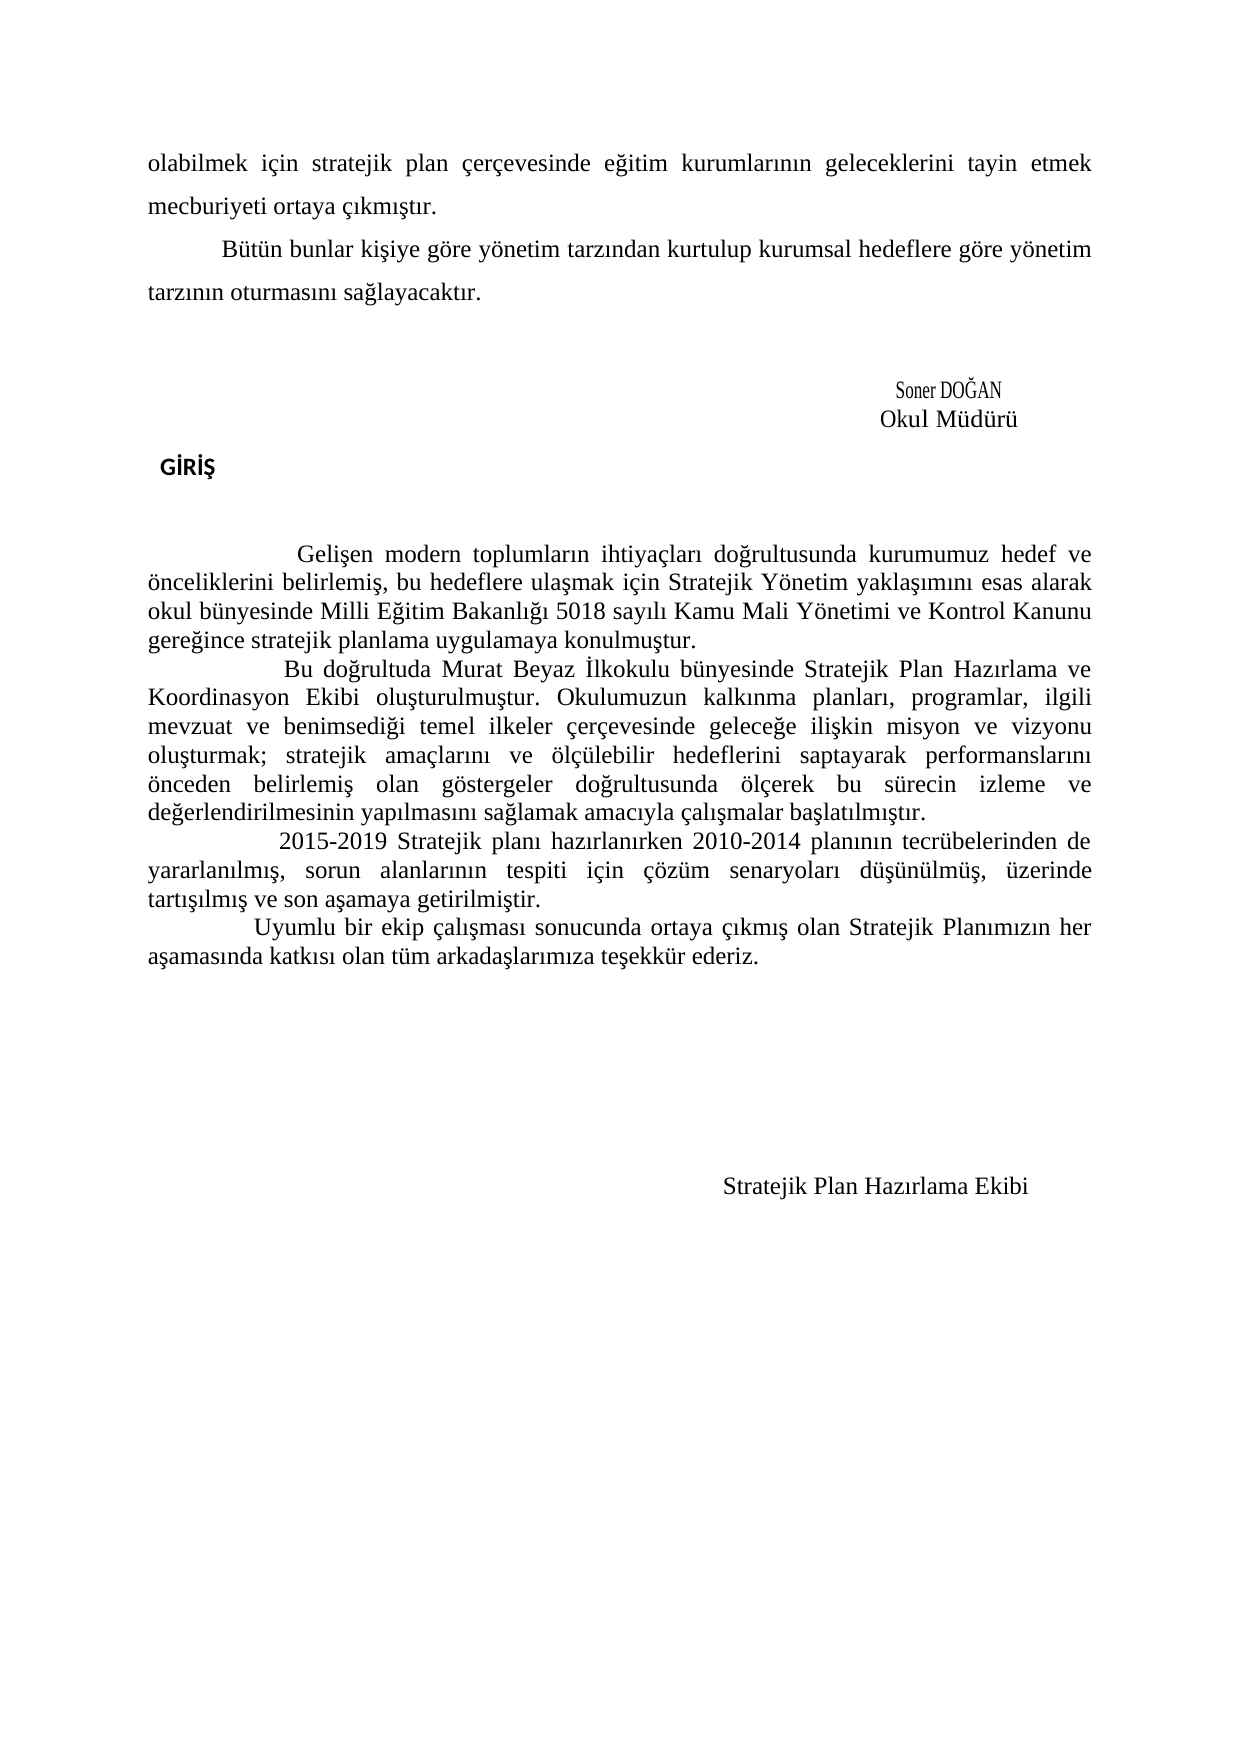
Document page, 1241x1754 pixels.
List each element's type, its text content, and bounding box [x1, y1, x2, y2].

text Bu doğrultuda Murat Beyaz İlkokulu bünyesinde Stratejik Plan Hazırlama ve Koordinasyon Ekibi oluşturulmuştur. Okulumuzun kalkınma planları, programlar, ilgili mevzuat ve benimsediği temel ilkeler çerçevesinde geleceğe ilişkin misyon ve vizyonu oluşturmak; stratejik amaçlarını ve ölçülebilir hedeflerini saptayarak performanslarını önceden belirlemiş olan göstergeler doğrultusunda ölçerek bu sürecin izleme ve değerlendirilmesinin yapılmasını sağlamak amacıyla çalışmalar başlatılmıştır. [148, 654, 1093, 826]
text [148, 148, 1093, 219]
text Gelişen modern toplumların ihtiyaçları doğrultusunda kurumumuz hedef ve önceliklerini belirlemiş, bu hedeflere ulaşmak için Stratejik Yönetim yaklaşımını esas alarak okul bünyesinde Milli Eğitim Bakanlığı 5018 sayılı Kamu Mali Yönetimi ve Kontrol Kanunu gereğince stratejik planlama uygulamaya konulmuştur. [148, 539, 1093, 654]
text Stratejik Plan Hazırlama Ekibi [148, 1171, 1093, 1200]
text Soner DOĞAN [148, 375, 1093, 404]
text Bütün bunlar kişiye göre yönetim tarzından kurtulup kurumsal hedeflere göre yönetim tarzının oturmasını sağlayacaktır. [148, 234, 1093, 306]
text Okul Müdürü [148, 404, 1093, 433]
text 2015-2019 Stratejik planı hazırlanırken 2010-2014 planının tecrübelerinden de yararlanılmış, sorun alanlarının tespiti için çözüm senaryoları düşünülmüş, üzerinde tartışılmış ve son aşamaya getirilmiştir. [148, 826, 1093, 912]
text GİRİŞ [160, 451, 1093, 482]
text Uyumlu bir ekip çalışması sonucunda ortaya çıkmış olan Stratejik Planımızın her aşamasında katkısı olan tüm arkadaşlarımıza teşekkür ederiz. [148, 912, 1093, 970]
